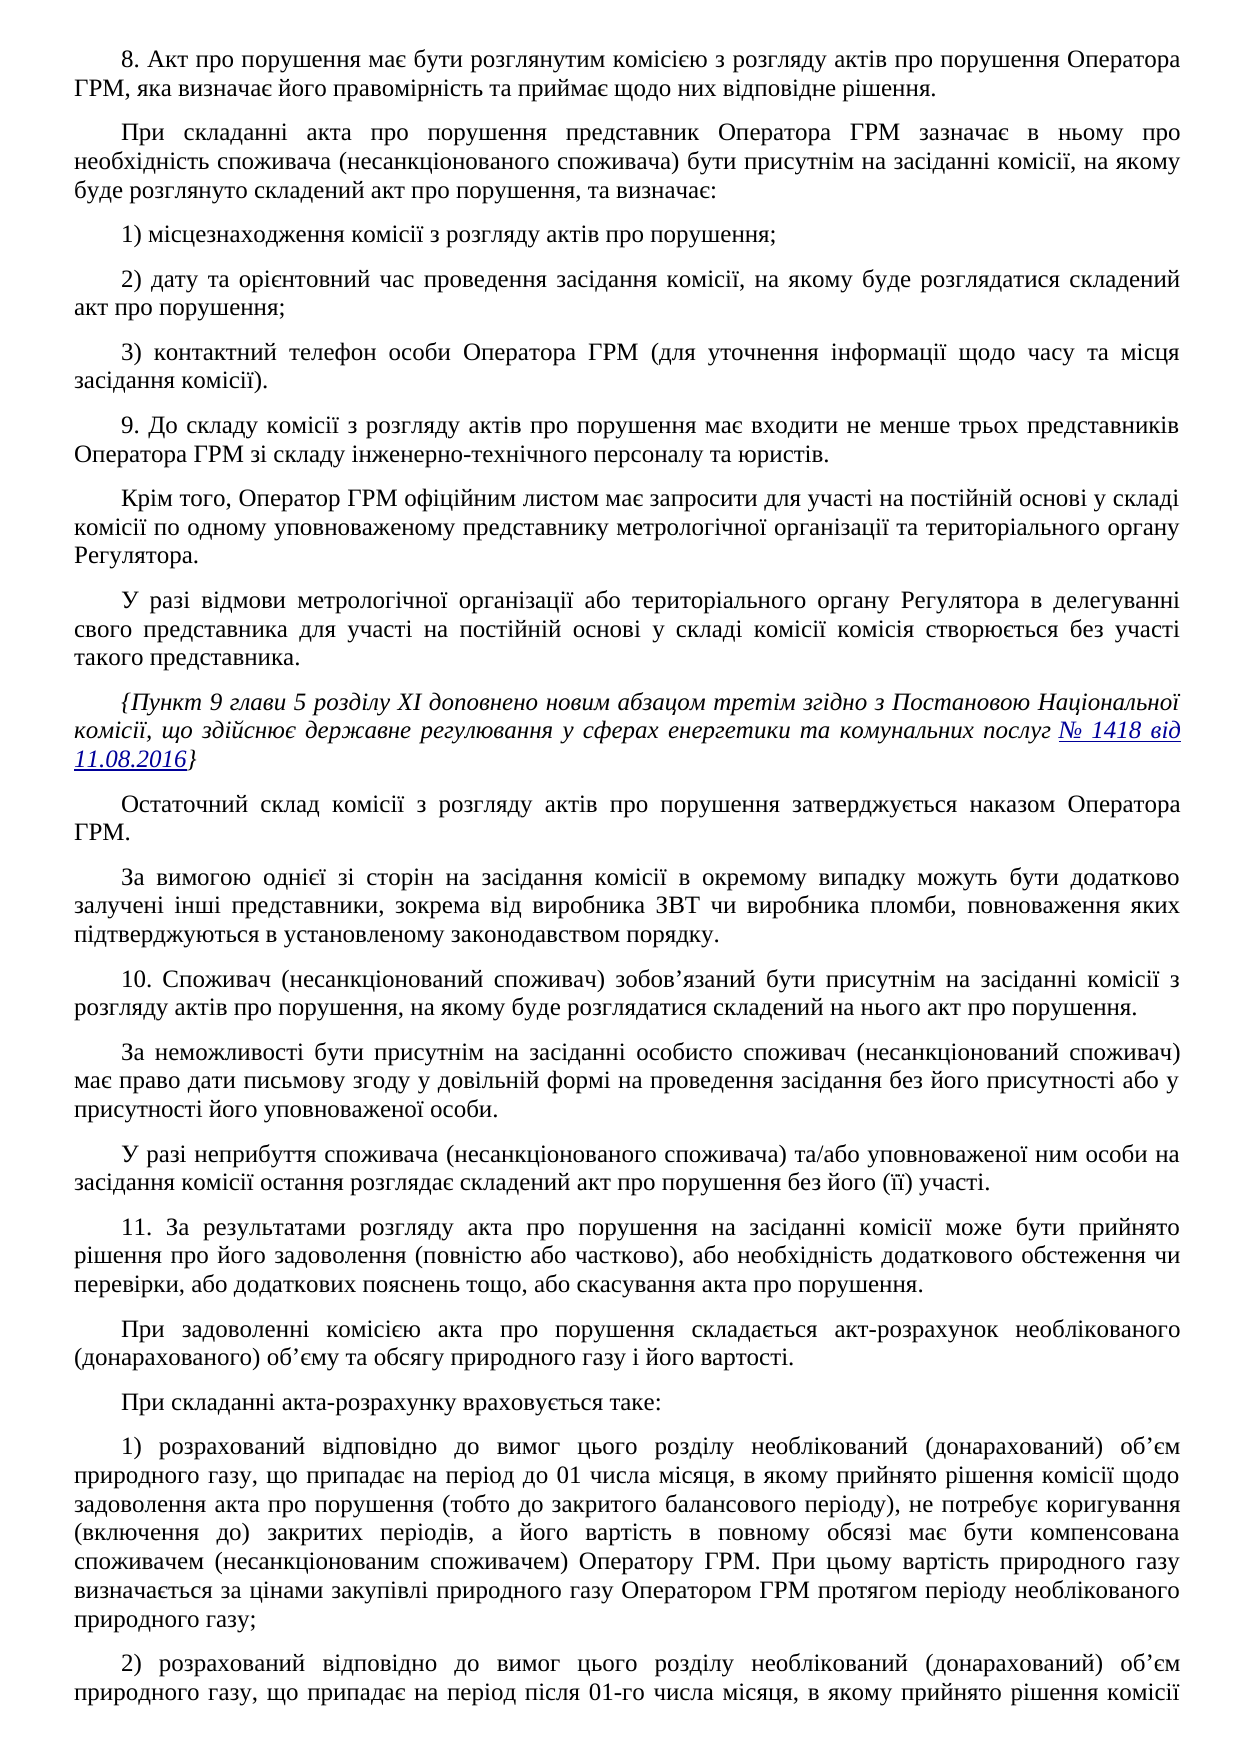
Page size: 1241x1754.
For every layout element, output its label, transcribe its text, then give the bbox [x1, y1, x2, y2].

text 1) розрахований відповідно до вимог цього розділу необлікований (донарахований) об’єм природного газу, що припадає на період до 01 числа місяця, в якому прийнято рішення комісії щодо задоволення акта про порушення (тобто до закритого балансового періоду), не потребує коригування (включення до) закритих періодів, а його вартість в повному обсязі має бути компенсована споживачем (несанкціонованим споживачем) Оператору ГРМ. При цьому вартість природного газу визначається за цінами закупівлі природного газу Оператором ГРМ протягом періоду необлікованого природного газу; [74, 1431, 1181, 1632]
text 8. Акт про порушення має бути розглянутим комісією з розгляду актів про порушення Оператора ГРМ, яка визначає його правомірність та приймає щодо них відповідне рішення. [74, 44, 1181, 102]
text 1) місцезнаходження комісії з розгляду актів про порушення; [74, 219, 1181, 248]
text Крім того, Оператор ГРМ офіційним листом має запросити для участі на постійній основі у складі комісії по одному уповноваженому представнику метрологічної організації та територіального органу Регулятора. [74, 483, 1181, 569]
text За вимогою однієї зі сторін на засідання комісії в окремому випадку можуть бути додатково залучені інші представники, зокрема від виробника ЗВТ чи виробника пломби, повноваження яких підтверджуються в установленому законодавством порядку. [74, 862, 1181, 948]
text У разі неприбуття споживача (несанкціонованого споживача) та/або уповноваженої ним особи на засідання комісії остання розглядає складений акт про порушення без його (її) участі. [74, 1139, 1181, 1196]
text {Пункт 9 глави 5 розділу ХІ доповнено новим абзацом третім згідно з Постановою Національної комісії, що здійснює державне регулювання у сферах енергетики та комунальних послуг № 1418 від 11.08.2016} [74, 687, 1181, 773]
text При складанні акта-розрахунку враховується таке: [74, 1387, 1181, 1416]
text У разі відмови метрологічної організації або територіального органу Регулятора в делегуванні свого представника для участі на постійній основі у складі комісії комісія створюється без участі такого представника. [74, 585, 1181, 671]
text Остаточний склад комісії з розгляду актів про порушення затверджується наказом Оператора ГРМ. [74, 789, 1181, 846]
text 10. Споживач (несанкціонований споживач) зобов’язаний бути присутнім на засіданні комісії з розгляду актів про порушення, на якому буде розглядатися складений на нього акт про порушення. [74, 964, 1181, 1021]
text 11. За результатами розгляду акта про порушення на засіданні комісії може бути прийнято рішення про його задоволення (повністю або частково), або необхідність додаткового обстеження чи перевірки, або додаткових пояснень тощо, або скасування акта про порушення. [74, 1212, 1181, 1298]
text 2) дату та орієнтовний час проведення засідання комісії, на якому буде розглядатися складений акт про порушення; [74, 264, 1181, 321]
text За неможливості бути присутнім на засіданні особисто споживач (несанкціонований споживач) має право дати письмову згоду у довільній формі на проведення засідання без його присутності або у присутності його уповноваженої особи. [74, 1037, 1181, 1123]
text При задоволенні комісією акта про порушення складається акт-розрахунок необлікованого (донарахованого) об’єму та обсягу природного газу і його вартості. [74, 1314, 1181, 1371]
text 9. До складу комісії з розгляду актів про порушення має входити не менше трьох представників Оператора ГРМ зі складу інженерно-технічного персоналу та юристів. [74, 410, 1181, 467]
text 3) контактний телефон особи Оператора ГРМ (для уточнення інформації щодо часу та місця засідання комісії). [74, 337, 1181, 394]
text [74, 1648, 1181, 1706]
text При складанні акта про порушення представник Оператора ГРМ зазначає в ньому про необхідність споживача (несанкціонованого споживача) бути присутнім на засіданні комісії, на якому буде розглянуто складений акт про порушення, та визначає: [74, 117, 1181, 204]
